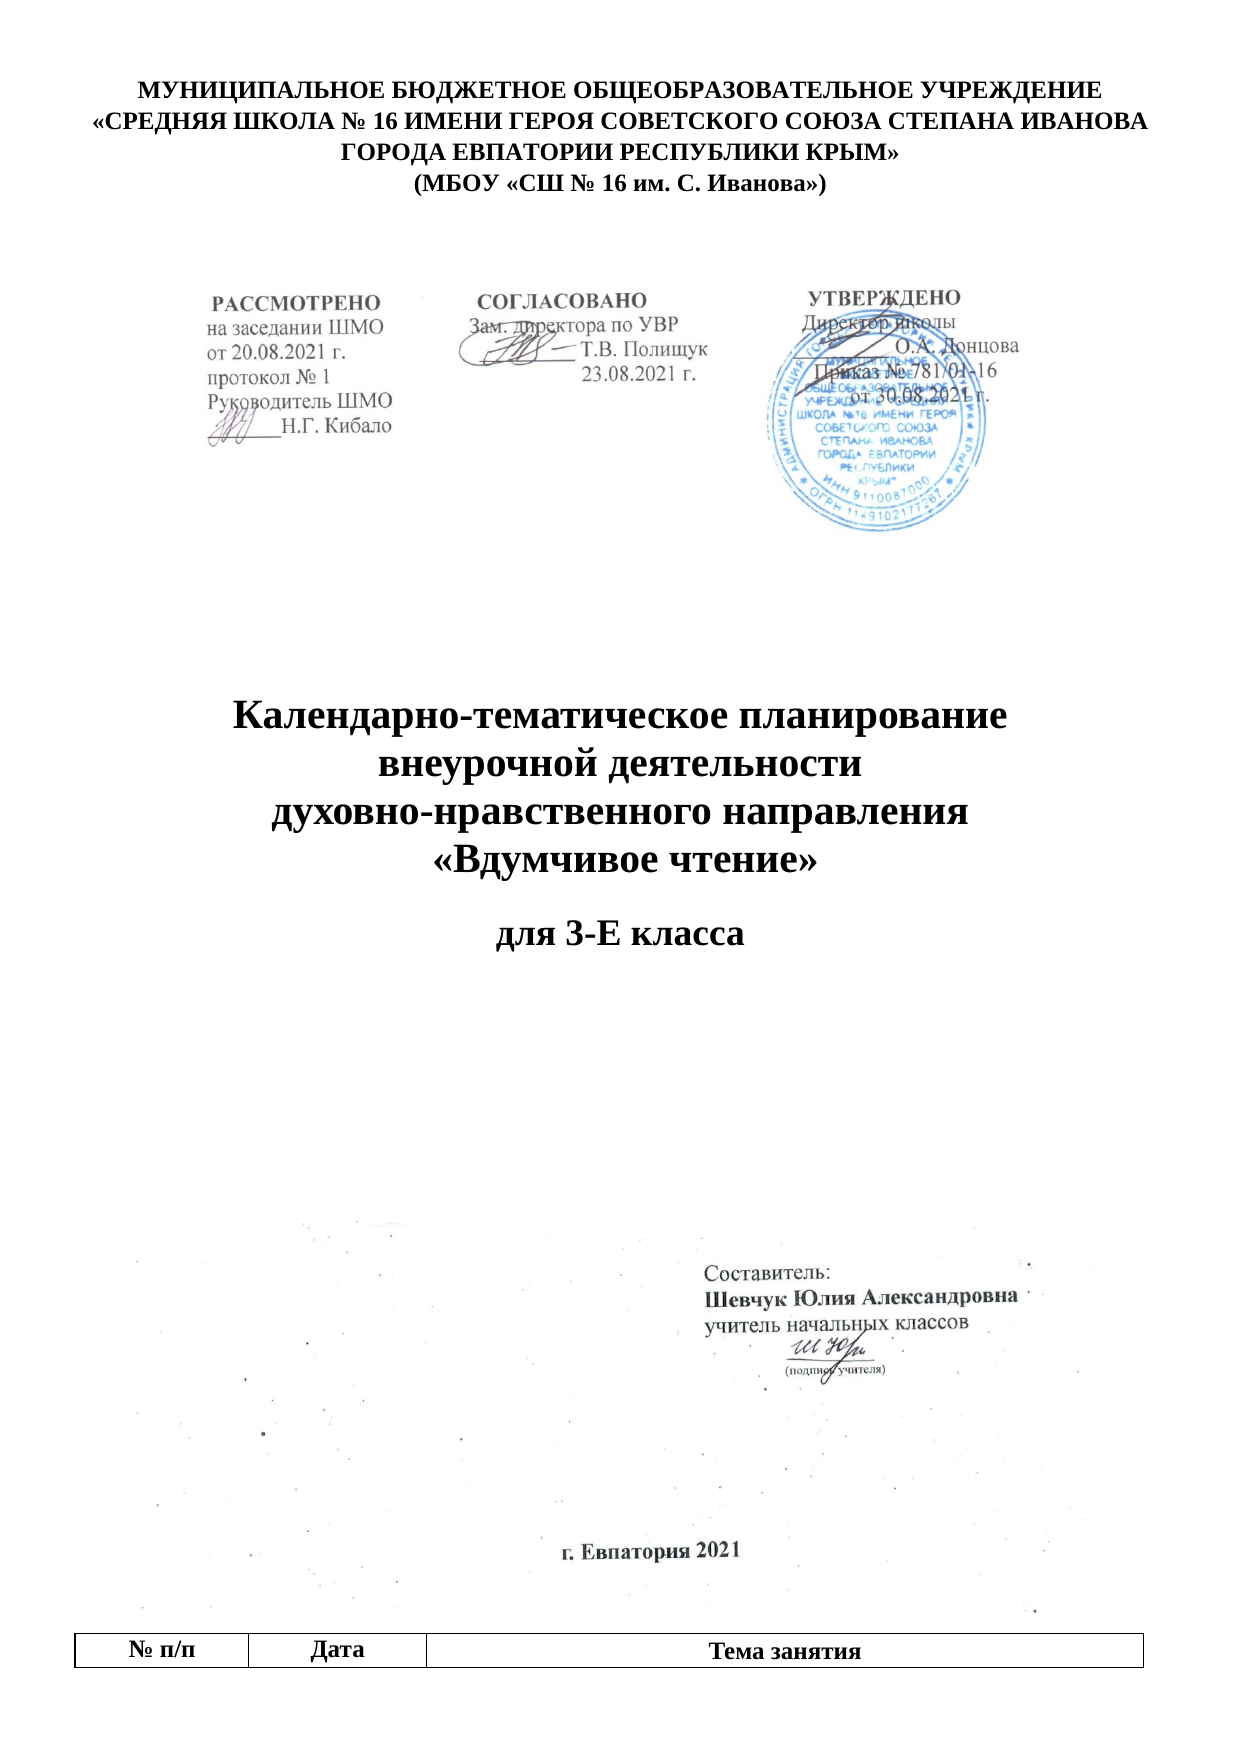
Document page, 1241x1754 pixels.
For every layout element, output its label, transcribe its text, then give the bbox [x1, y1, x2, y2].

picture [133, 1221, 1107, 1614]
table_header № п/п [76, 1634, 248, 1667]
picture [132, 261, 1108, 557]
text «Вдумчивое чтение» [75, 833, 1165, 881]
text духовно-нравственного направления [75, 786, 1165, 833]
table_header Дата [249, 1634, 426, 1667]
text Календарно-тематическое планирование [75, 690, 1165, 738]
text внеурочной деятельности [75, 738, 1165, 786]
text «СРЕДНЯЯ ШКОЛА № 16 ИМЕНИ ГЕРОЯ СОВЕТСКОГО СОЮЗА СТЕПАНА ИВАНОВА ГОРОДА ЕВПАТОРИИ РЕСПУБЛИКИ КРЫМ» [75, 106, 1165, 166]
text для 3-Е класса [75, 910, 1165, 953]
text (МБОУ «СШ № 16 им. С. Иванова») [75, 168, 1165, 197]
text МУНИЦИПАЛЬНОЕ БЮДЖЕТНОЕ ОБЩЕОБРАЗОВАТЕЛЬНОЕ УЧРЕЖДЕНИЕ [75, 75, 1165, 104]
table_header Тема занятия [427, 1634, 1143, 1667]
